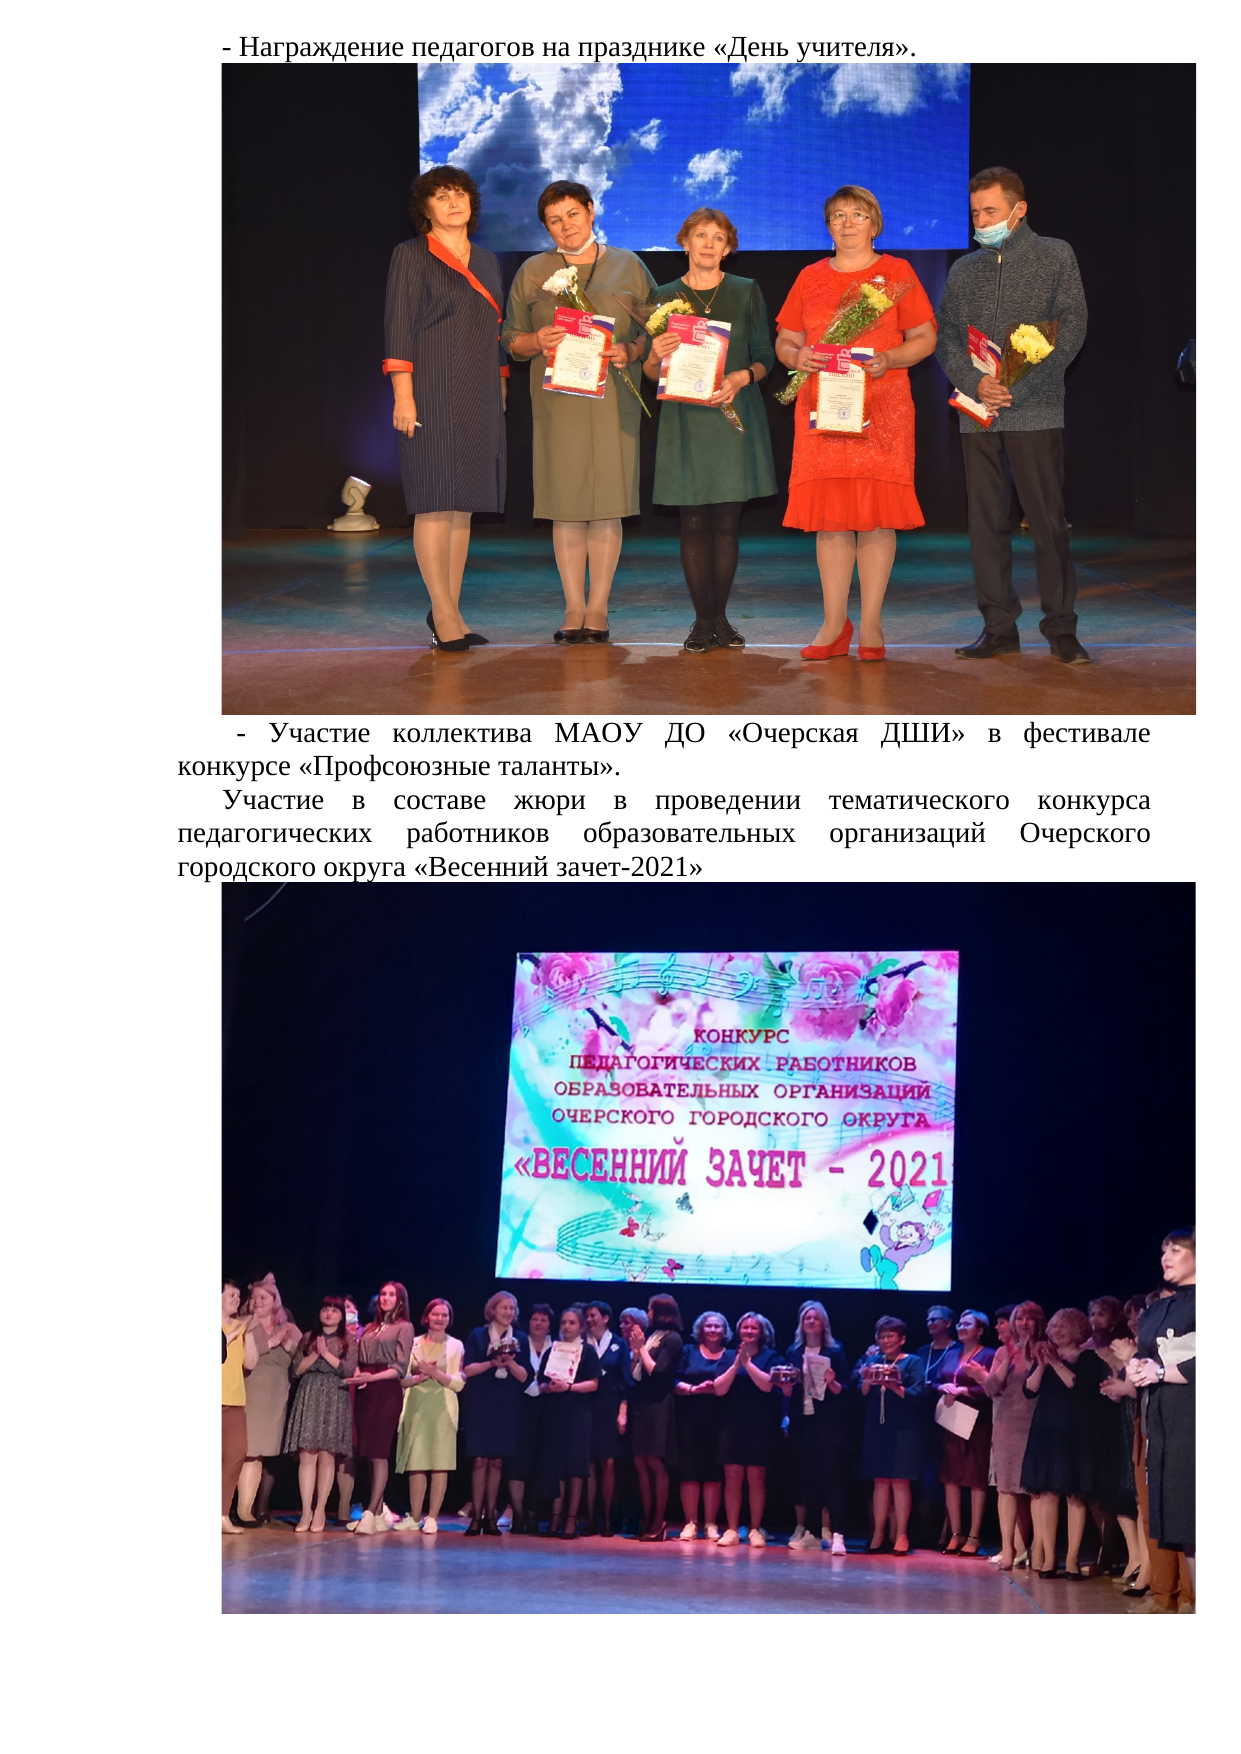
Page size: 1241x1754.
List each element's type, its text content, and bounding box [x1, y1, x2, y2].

text - Награждение педагогов на празднике «День учителя». [177, 29, 1152, 63]
picture [221, 882, 1196, 1614]
picture [221, 63, 1197, 715]
text Участие в составе жюри в проведении тематического конкурса педагогических работников образовательных организаций Очерского городского округа «Весенний зачет-2021» [177, 782, 1152, 882]
text - Участие коллектива МАОУ ДО «Очерская ДШИ» в фестивале конкурсе «Профсоюзные таланты». [177, 715, 1152, 782]
